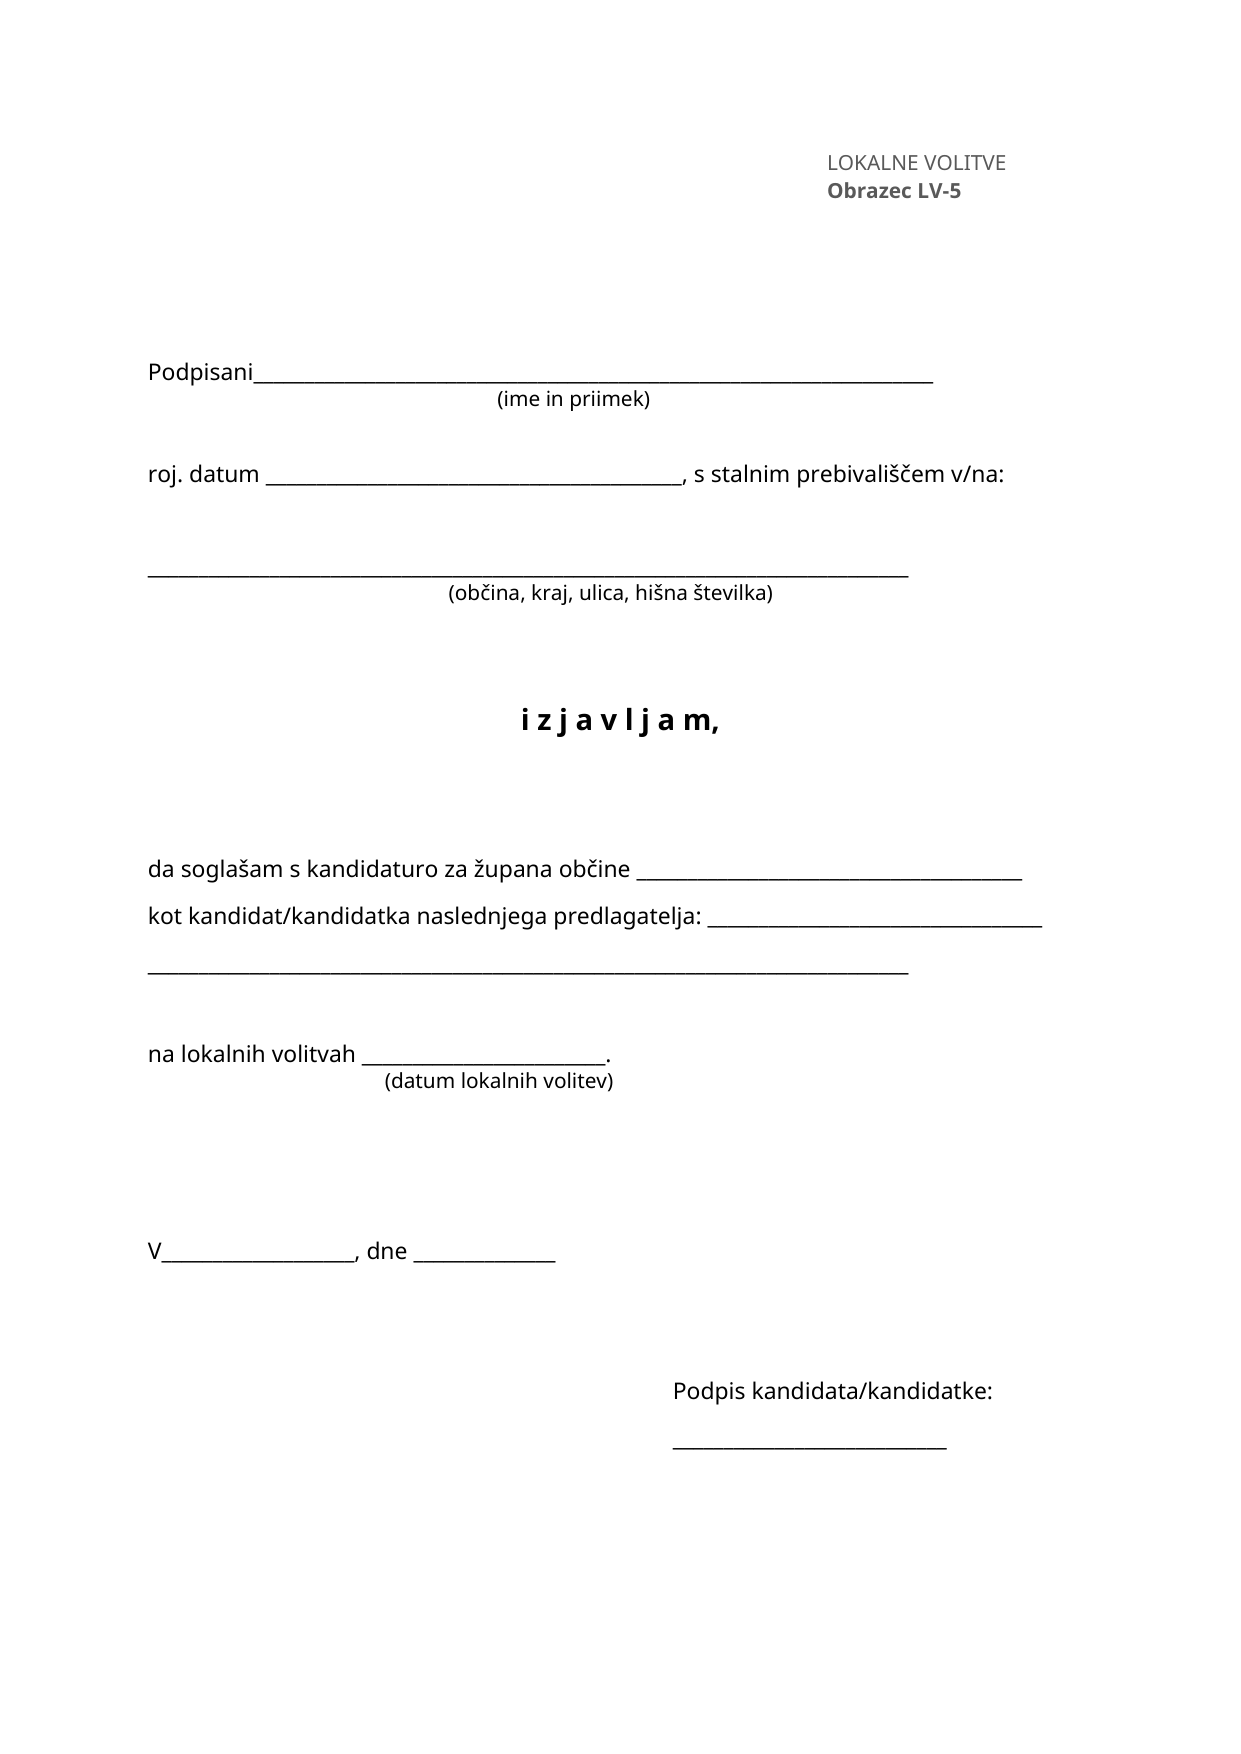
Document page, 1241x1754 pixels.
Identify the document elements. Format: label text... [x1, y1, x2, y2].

text kot kandidat/kandidatka naslednjega predlagatelja: _________________________________ [148, 900, 1093, 931]
text na lokalnih volitvah ________________________. [148, 1040, 1093, 1068]
text (ime in priimek) [148, 386, 1093, 412]
text ___________________________________________________________________________ [148, 552, 1093, 580]
text i z j a v l j a m, [148, 699, 1093, 739]
text Obrazec LV-5 [827, 176, 1093, 204]
text V___________________, dne ______________ [148, 1234, 1093, 1266]
text Podpisani___________________________________________________________________ [148, 358, 1093, 386]
text LOKALNE VOLITVE [827, 148, 1093, 176]
text Podpis kandidata/kandidatke: [148, 1375, 1093, 1406]
text (občina, kraj, ulica, hišna številka) [148, 580, 1093, 606]
text ___________________________ [598, 1422, 1093, 1500]
text (datum lokalnih volitev) [148, 1068, 1093, 1094]
text da soglašam s kandidaturo za župana občine ______________________________________ [148, 853, 1093, 884]
text ___________________________________________________________________________ [148, 947, 1093, 978]
text roj. datum _________________________________________, s stalnim prebivališčem v/na: [148, 458, 1093, 490]
